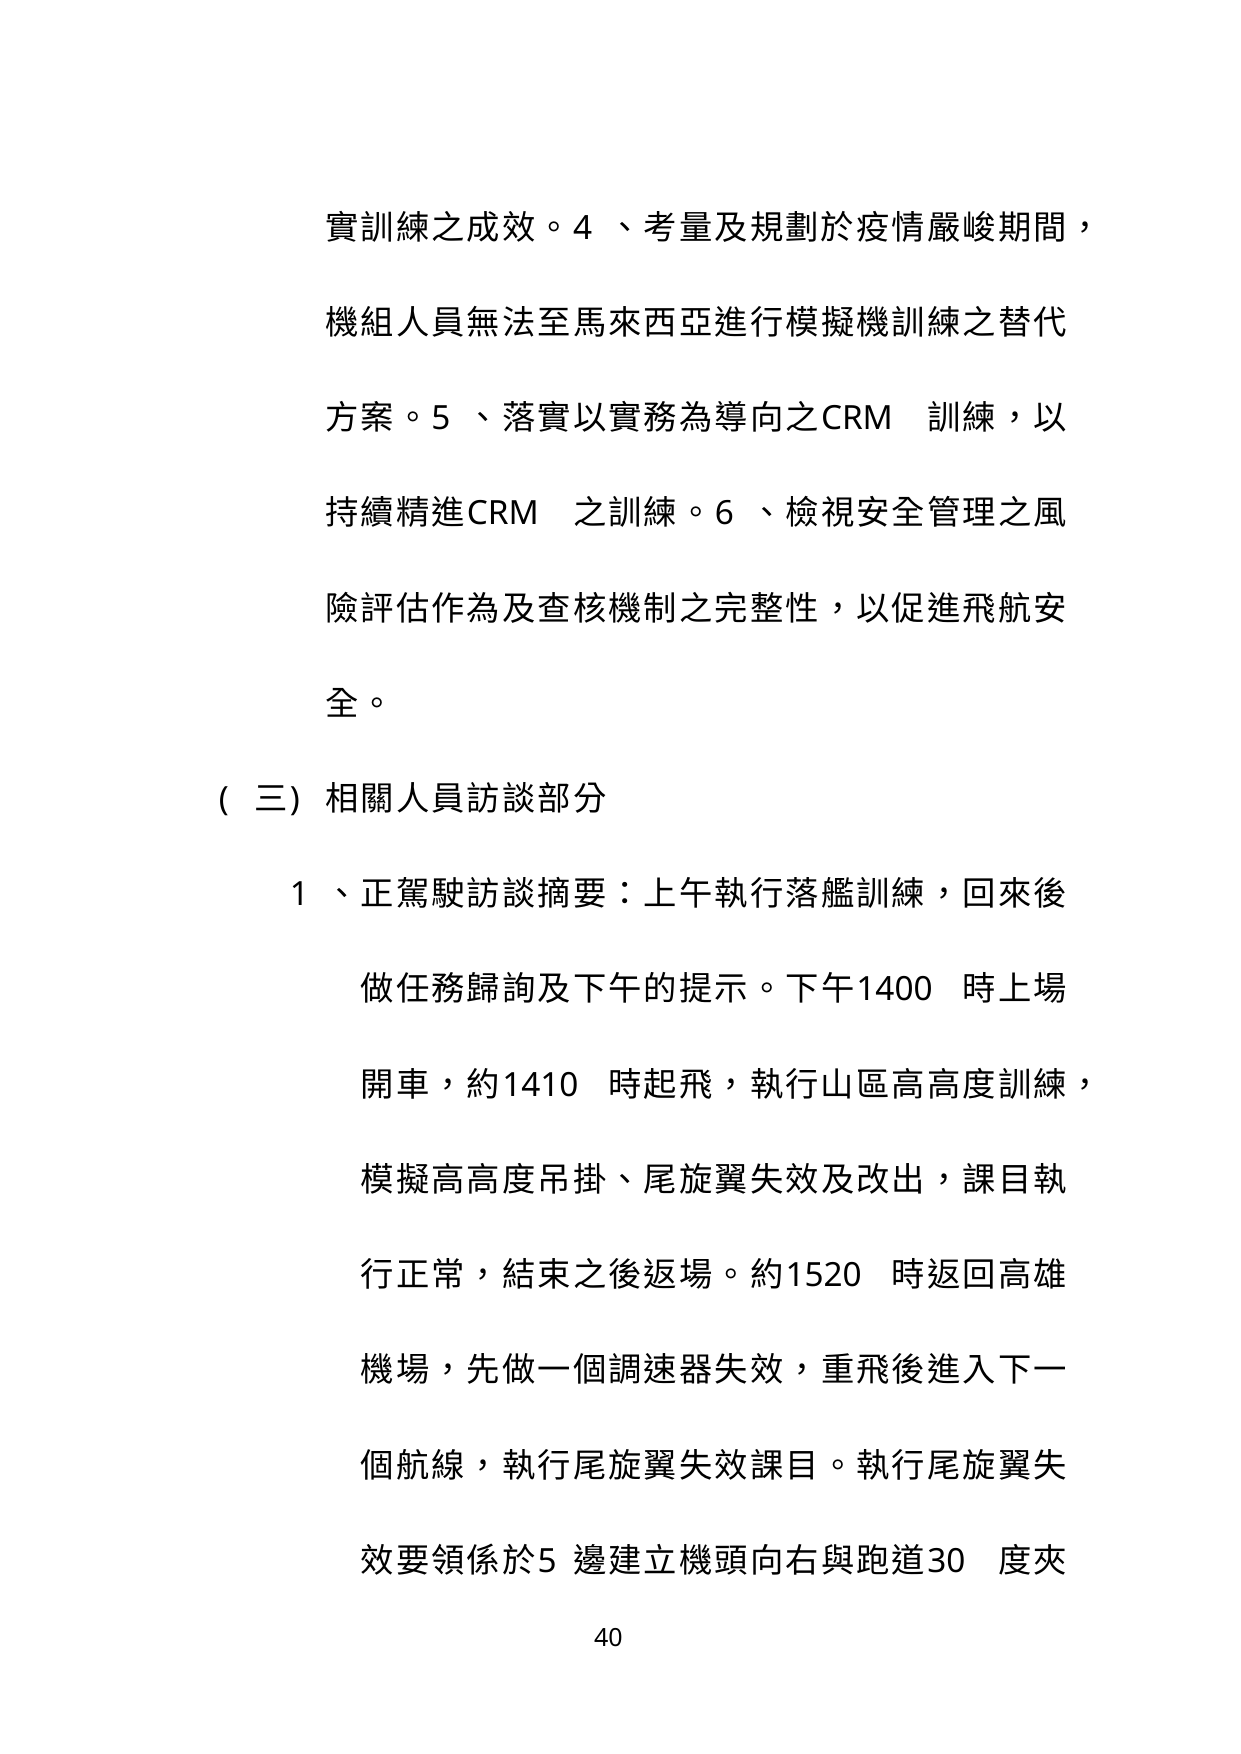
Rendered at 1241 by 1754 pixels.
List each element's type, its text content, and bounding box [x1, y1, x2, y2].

subtitle 相關人員訪談部分 [219, 748, 1069, 844]
